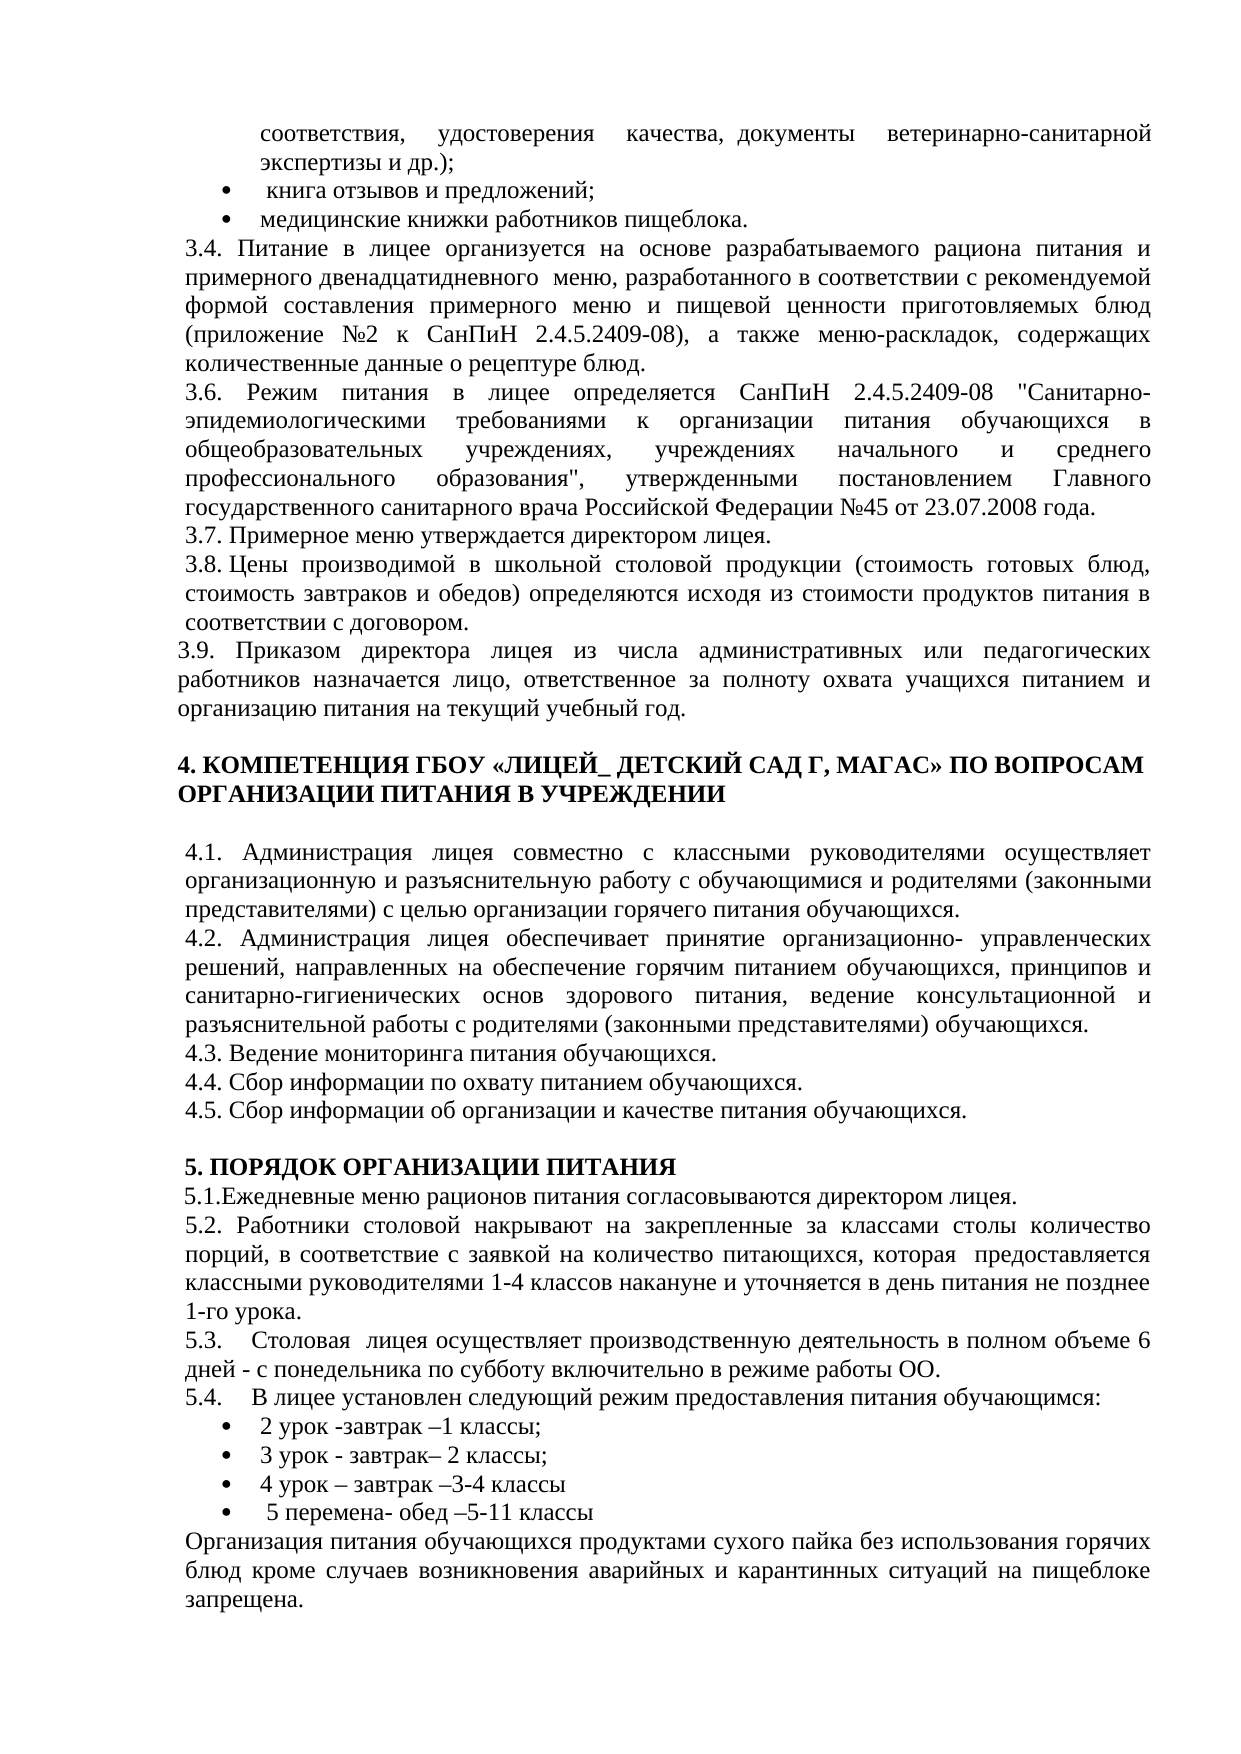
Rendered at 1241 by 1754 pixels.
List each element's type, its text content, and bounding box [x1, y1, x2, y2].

list 5 перемена- обед –5-11 классы [222, 1497, 1152, 1526]
text 5.4. В лицее установлен следующий режим предоставления питания обучающимся: [185, 1382, 1152, 1411]
text 4.3. Ведение мониторинга питания обучающихся. [185, 1038, 1152, 1067]
text 5.2. Работники столовой накрывают на закрепленные за классами столы количество порций, в соответствие с заявкой на количество питающихся, которая предоставляется классными руководителями 1-4 классов накануне и уточняется в день питания не позднее 1-го урока. [185, 1210, 1152, 1325]
text 5.1.Ежедневные меню рационов питания согласовываются директором лицея. [177, 1181, 1152, 1210]
text 4.2. Администрация лицея обеспечивает принятие организационно- управленческих решений, направленных на обеспечение горячим питанием обучающихся, принципов и санитарно-гигиенических основ здорового питания, ведение консультационной и разъяснительной работы с родителями (законными представителями) обучающихся. [185, 923, 1152, 1038]
text 4. КОМПЕТЕНЦИЯ ГБОУ «ЛИЦЕЙ_ ДЕТСКИЙ САД Г, МАГАС» ПО ВОПРОСАМ ОРГАНИЗАЦИИ ПИТАНИЯ В УЧРЕЖДЕНИИ [177, 751, 1152, 808]
list книга отзывов и предложений; [222, 176, 1152, 204]
list медицинские книжки работников пищеблока. [222, 204, 1152, 233]
text Организация питания обучающихся продуктами сухого пайка без использования горячих блюд кроме случаев возникновения аварийных и карантинных ситуаций на пищеблоке запрещена. [185, 1526, 1152, 1612]
text 3.8. Цены производимой в школьной столовой продукции (стоимость готовых блюд, стоимость завтраков и обедов) определяются исходя из стоимости продуктов питания в соответствии с договором. [185, 549, 1152, 636]
text 3.9. Приказом директора лицея из числа административных или педагогических работников назначается лицо, ответственное за полноту охвата учащихся питанием и организацию питания на текущий учебный год. [177, 636, 1152, 722]
text 3.4. Питание в лицее организуется на основе разрабатываемого рациона питания и примерного двенадцатидневного меню, разработанного в соответствии с рекомендуемой формой составления примерного меню и пищевой ценности приготовляемых блюд (приложение №2 к СанПиН 2.4.5.2409-08), а также меню-раскладок, содержащих количественные данные о рецептуре блюд. [185, 233, 1152, 377]
text 5. ПОРЯДОК ОРГАНИЗАЦИИ ПИТАНИЯ [184, 1153, 1152, 1181]
text 4.5. Сбор информации об организации и качестве питания обучающихся. [185, 1096, 1152, 1124]
list 2 урок -завтрак –1 классы; [222, 1411, 1152, 1440]
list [222, 118, 1152, 176]
list 4 урок – завтрак –3-4 классы [222, 1469, 1152, 1497]
text 4.1. Администрация лицея совместно с классными руководителями осуществляет организационную и разъяснительную работу с обучающимися и родителями (законными представителями) с целью организации горячего питания обучающихся. [185, 837, 1152, 923]
text 3.7. Примерное меню утверждается директором лицея. [185, 521, 1152, 549]
text 5.3. Столовая лицея осуществляет производственную деятельность в полном объеме 6 дней - с понедельника по субботу включительно в режиме работы ОО. [185, 1325, 1152, 1382]
list 3 урок - завтрак– 2 классы; [222, 1440, 1152, 1469]
text 3.6. Режим питания в лицее определяется СанПиН 2.4.5.2409-08 "Санитарно- эпидемиологическими требованиями к организации питания обучающихся в общеобразовательных учреждениях, учреждениях начального и среднего профессионального образования", утвержденными постановлением Главного государственного санитарного врача Российской Федерации №45 от 23.07.2008 года. [185, 377, 1152, 521]
text 4.4. Сбор информации по охвату питанием обучающихся. [185, 1067, 1152, 1096]
